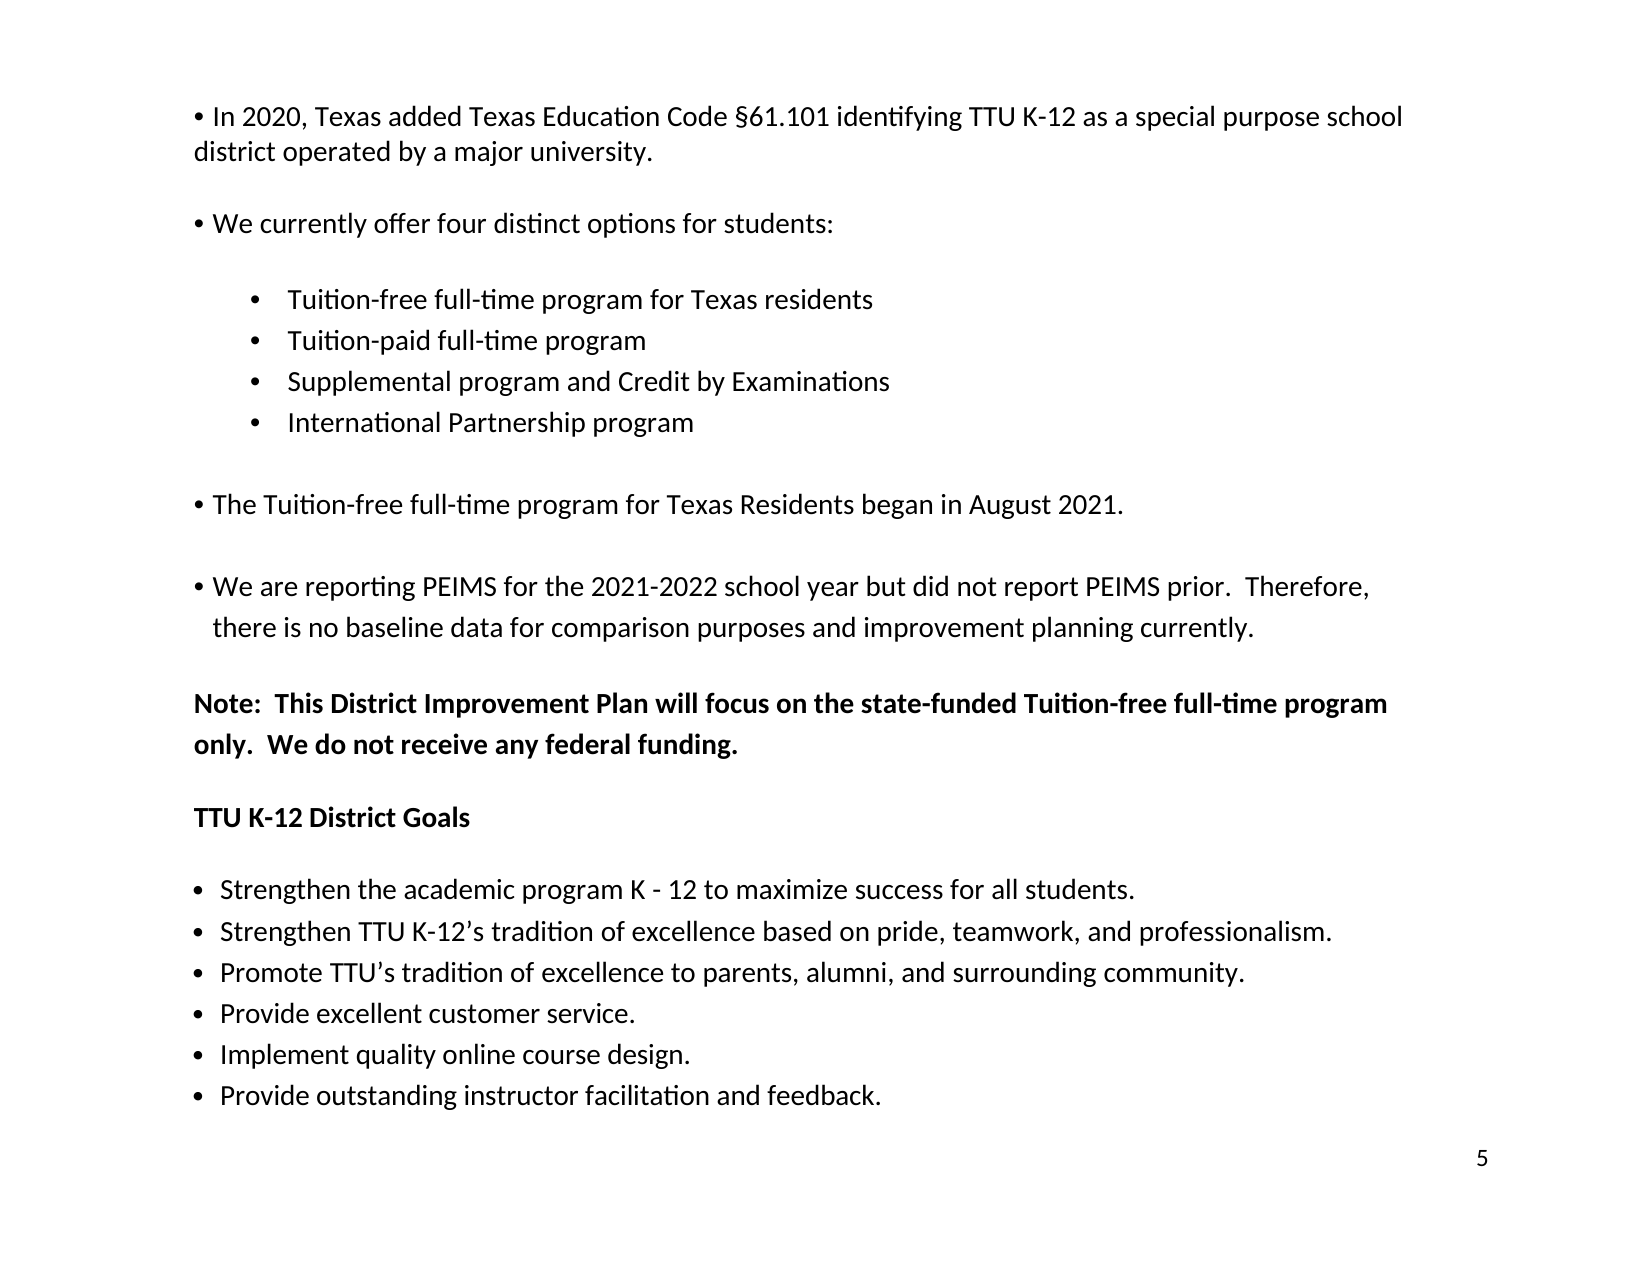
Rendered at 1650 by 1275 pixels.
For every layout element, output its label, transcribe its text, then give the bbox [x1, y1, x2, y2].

list Strengthen TTU K-12’s tradition of excellence based on pride, teamwork, and professionalism. [194, 913, 1431, 948]
list Tuition-free full-time program for Texas residents [250, 281, 1431, 317]
list Supplemental program and Credit by Examinations [250, 363, 1431, 399]
list The Tuition-free full-time program for Texas Residents began in August 2021. [194, 486, 1431, 522]
list Provide excellent customer service. [194, 995, 1431, 1031]
list Tuition-paid full-time program [250, 322, 1431, 358]
list We are reporting PEIMS for the 2021-2022 school year but did not report PEIMS prior. Therefore, there is no baseline data for comparison purposes and improvement planning currently. [194, 568, 1431, 644]
list International Partnership program [250, 404, 1431, 440]
text Note: This District Improvement Plan will focus on the state-funded Tuition-free full-time program only. We do not receive any federal funding. [194, 685, 1431, 762]
list Strengthen the academic program K - 12 to maximize success for all students. [194, 871, 1431, 907]
list Promote TTU’s tradition of excellence to parents, alumni, and surrounding community. [194, 954, 1431, 990]
text TTU K-12 District Goals [194, 799, 1431, 835]
list Implement quality online course design. [194, 1036, 1431, 1072]
list Provide outstanding instructor facilitation and feedback. [194, 1077, 1431, 1113]
list We currently offer four distinct options for students: [194, 205, 1431, 240]
list In 2020, Texas added Texas Education Code §61.101 identifying TTU K-12 as a special purpose school district operated by a major university. [194, 98, 1431, 169]
